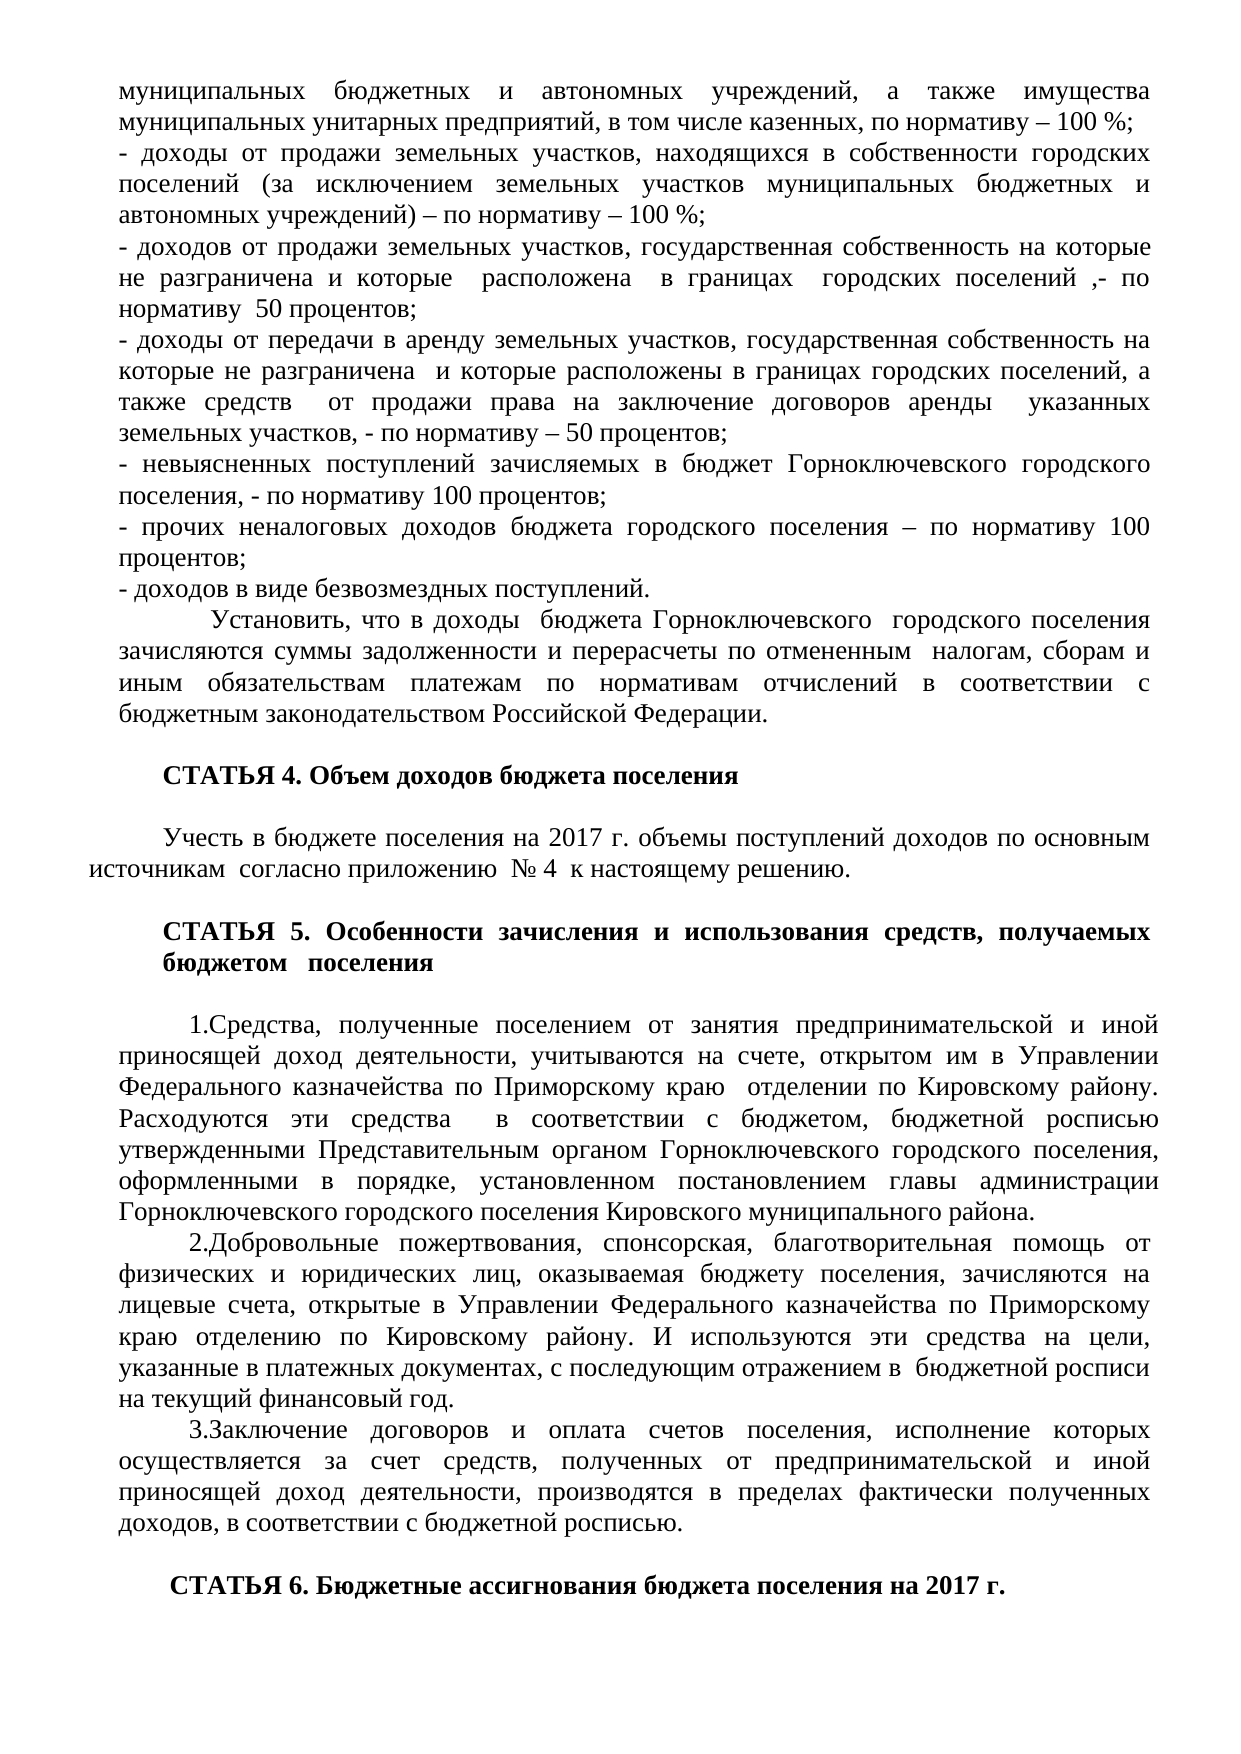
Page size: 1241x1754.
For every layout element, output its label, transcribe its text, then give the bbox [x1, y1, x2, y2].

text 2.Добровольные пожертвования, спонсорская, благотворительная помощь от физических и юридических лиц, оказываемая бюджету поселения, зачисляются на лицевые счета, открытые в Управлении Федерального казначейства по Приморскому краю отделению по Кировскому району. И используются эти средства на цели, указанные в платежных документах, с последующим отражением в бюджетной росписи на текущий финансовый год. [118, 1226, 1152, 1413]
text - доходы от продажи земельных участков, находящихся в собственности городских поселений (за исключением земельных участков муниципальных бюджетных и автономных учреждений) – по нормативу – 100 %; [118, 136, 1152, 229]
text Установить, что в доходы бюджета Горноключевского городского поселения зачисляются суммы задолженности и перерасчеты по отмененным налогам, сборам и иным обязательствам платежам по нормативам отчислений в соответствии с бюджетным законодательством Российской Федерации. [118, 603, 1152, 728]
text СТАТЬЯ 6. Бюджетные ассигнования бюджета поселения на 2017 г. [89, 1569, 1152, 1600]
text - доходов от продажи земельных участков, государственная собственность на которые не разграничена и которые расположена в границах городских поселений ,- по нормативу 50 процентов; [118, 229, 1152, 323]
text - невыясненных поступлений зачисляемых в бюджет Горноключевского городского поселения, - по нормативу 100 процентов; [118, 448, 1152, 510]
text СТАТЬЯ 4. Объем доходов бюджета поселения [89, 759, 1152, 790]
text 3.Заключение договоров и оплата счетов поселения, исполнение которых осуществляется за счет средств, полученных от предпринимательской и иной приносящей доход деятельности, производятся в пределах фактически полученных доходов, в соответствии с бюджетной росписью. [118, 1413, 1152, 1538]
text - доходов в виде безвозмездных поступлений. [118, 572, 1152, 603]
text 1.Средства, полученные поселением от занятия предпринимательской и иной приносящей доход деятельности, учитываются на счете, открытом им в Управлении Федерального казначейства по Приморскому краю отделении по Кировскому району. Расходуются эти средства в соответствии с бюджетом, бюджетной росписью утвержденными Представительным органом Горноключевского городского поселения, оформленными в порядке, установленном постановлением главы администрации Горноключевского городского поселения Кировского муниципального района. [118, 1008, 1160, 1226]
text СТАТЬЯ 5. Особенности зачисления и использования средств, получаемых бюджетом поселения [162, 915, 1152, 977]
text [118, 74, 1152, 136]
text Учесть в бюджете поселения на 2017 г. объемы поступлений доходов по основным источникам согласно приложению № 4 к настоящему решению. [89, 821, 1152, 884]
text - доходы от передачи в аренду земельных участков, государственная собственность на которые не разграничена и которые расположены в границах городских поселений, а также средств от продажи права на заключение договоров аренды указанных земельных участков, - по нормативу – 50 процентов; [118, 323, 1152, 448]
text - прочих неналоговых доходов бюджета городского поселения – по нормативу 100 процентов; [118, 510, 1152, 572]
